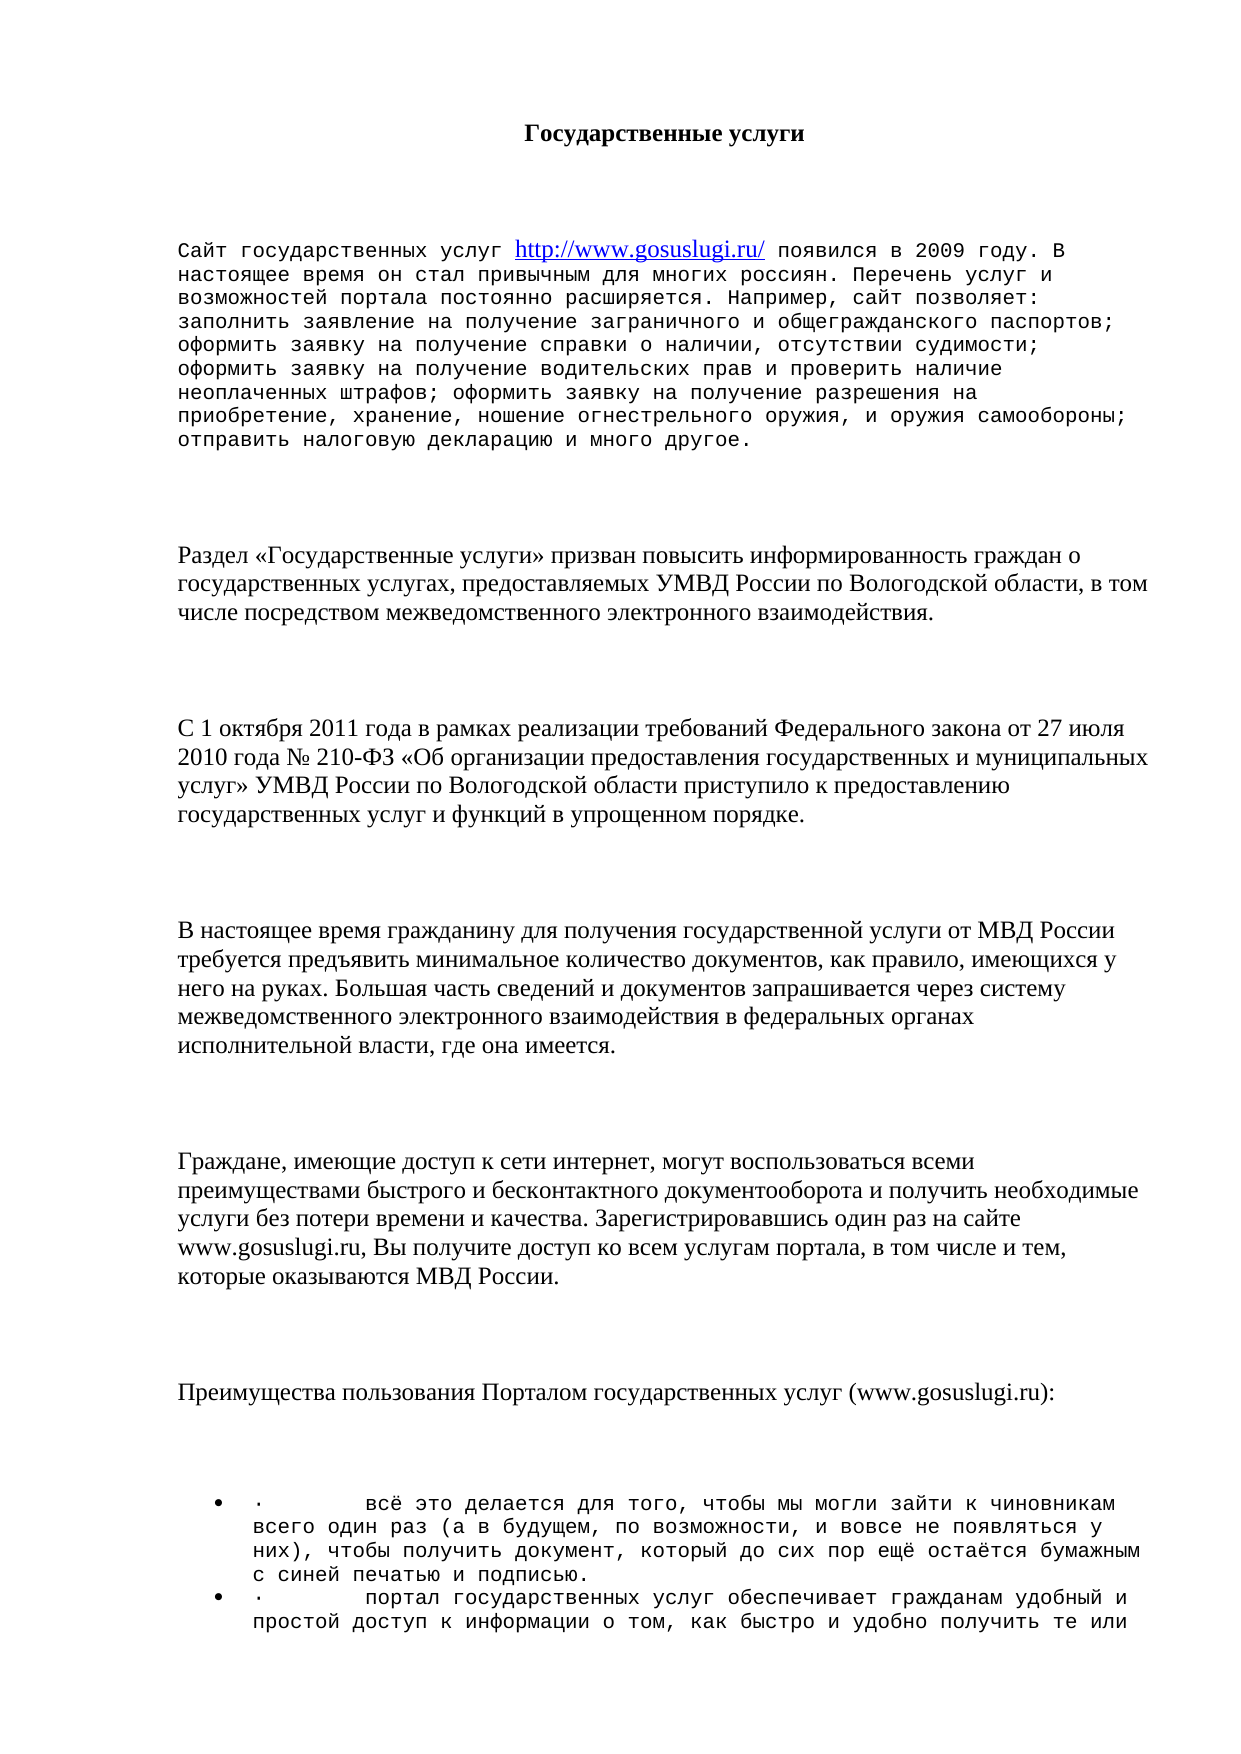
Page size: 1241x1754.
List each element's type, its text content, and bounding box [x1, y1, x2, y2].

text Государственные услуги [177, 118, 1152, 147]
text В настоящее время гражданину для получения государственной услуги от МВД России требуется предъявить минимальное количество документов, как правило, имеющихся у него на руках. Большая часть сведений и документов запрашивается через систему межведомственного электронного взаимодействия в федеральных органах исполнительной власти, где она имеется. [177, 915, 1152, 1059]
text Преимущества пользования Порталом государственных услуг (www.gosuslugi.ru): [177, 1377, 1152, 1406]
text Раздел «Государственные услуги» призван повысить информированность граждан о государственных услугах, предоставляемых УМВД России по Вологодской области, в том числе посредством межведомственного электронного взаимодействия. [177, 540, 1152, 626]
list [215, 1587, 1152, 1634]
list · всё это делается для того, чтобы мы могли зайти к чиновникам всего один раз (а в будущем, по возможности, и вовсе не появляться у них), чтобы получить документ, который до сих пор ещё остаётся бумажным с синей печатью и подписью. [215, 1493, 1152, 1587]
text Граждане, имеющие доступ к сети интернет, могут воспользоваться всеми преимуществами быстрого и бесконтактного документооборота и получить необходимые услуги без потери времени и качества. Зарегистрировавшись один раз на сайте www.gosuslugi.ru, Вы получите доступ ко всем услугам портала, в том числе и тем, которые оказываются МВД России. [177, 1146, 1152, 1290]
text Сайт государственных услуг http://www.gosuslugi.ru/ появился в 2009 году. В настоящее время он стал привычным для многих россиян. Перечень услуг и возможностей портала постоянно расширяется. Например, сайт позволяет: заполнить заявление на получение заграничного и общегражданского паспортов; оформить заявку на получение справки о наличии, отсутствии судимости; оформить заявку на получение водительских прав и проверить наличие неоплаченных штрафов; оформить заявку на получение разрешения на приобретение, хранение, ношение огнестрельного оружия, и оружия самообороны; отправить налоговую декларацию и много другое. [177, 234, 1152, 453]
text С 1 октября 2011 года в рамках реализации требований Федерального закона от 27 июля 2010 года № 210-ФЗ «Об организации предоставления государственных и муниципальных услуг» УМВД России по Вологодской области приступило к предоставлению государственных услуг и функций в упрощенном порядке. [177, 713, 1152, 828]
